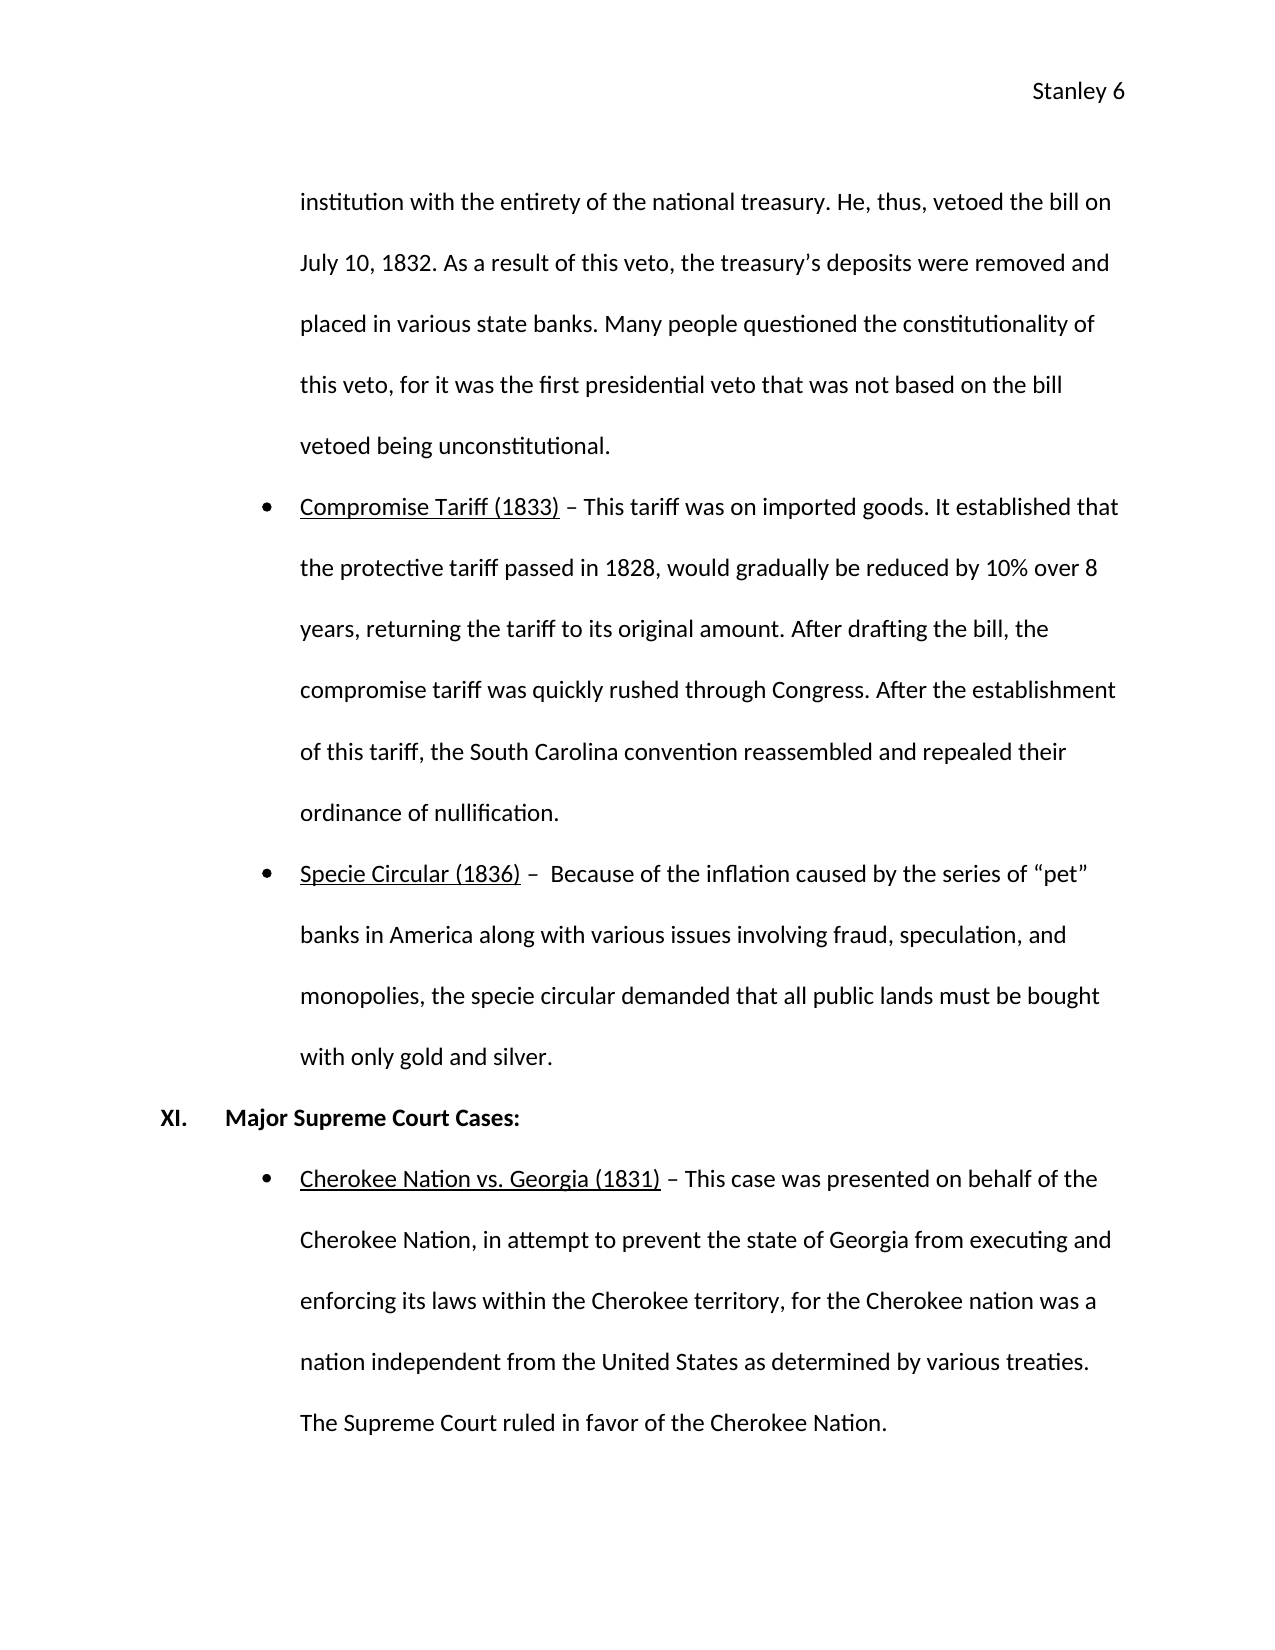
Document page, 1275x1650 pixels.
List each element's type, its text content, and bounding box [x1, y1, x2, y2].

list Cherokee Nation vs. Georgia (1831) – This case was presented on behalf of the Cherokee Nation, in attempt to prevent the state of Georgia from executing and enforcing its laws within the Cherokee territory, for the Cherokee nation was a nation independent from the United States as determined by various treaties. The Supreme Court ruled in favor of the Cherokee Nation. [262, 1163, 1125, 1438]
list Major Supreme Court Cases: [187, 1102, 1125, 1132]
list Specie Circular (1836) – Because of the inflation caused by the series of “pet” banks in America along with various issues involving fraud, speculation, and monopolies, the specie circular demanded that all public lands must be bought with only gold and silver. [262, 858, 1125, 1071]
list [262, 186, 1125, 461]
list Compromise Tariff (1833) – This tariff was on imported goods. It established that the protective tariff passed in 1828, would gradually be reduced by 10% over 8 years, returning the tariff to its original amount. After drafting the bill, the compromise tariff was quickly rushed through Congress. After the establishment of this tariff, the South Carolina convention reassembled and repealed their ordinance of nullification. [262, 491, 1125, 827]
